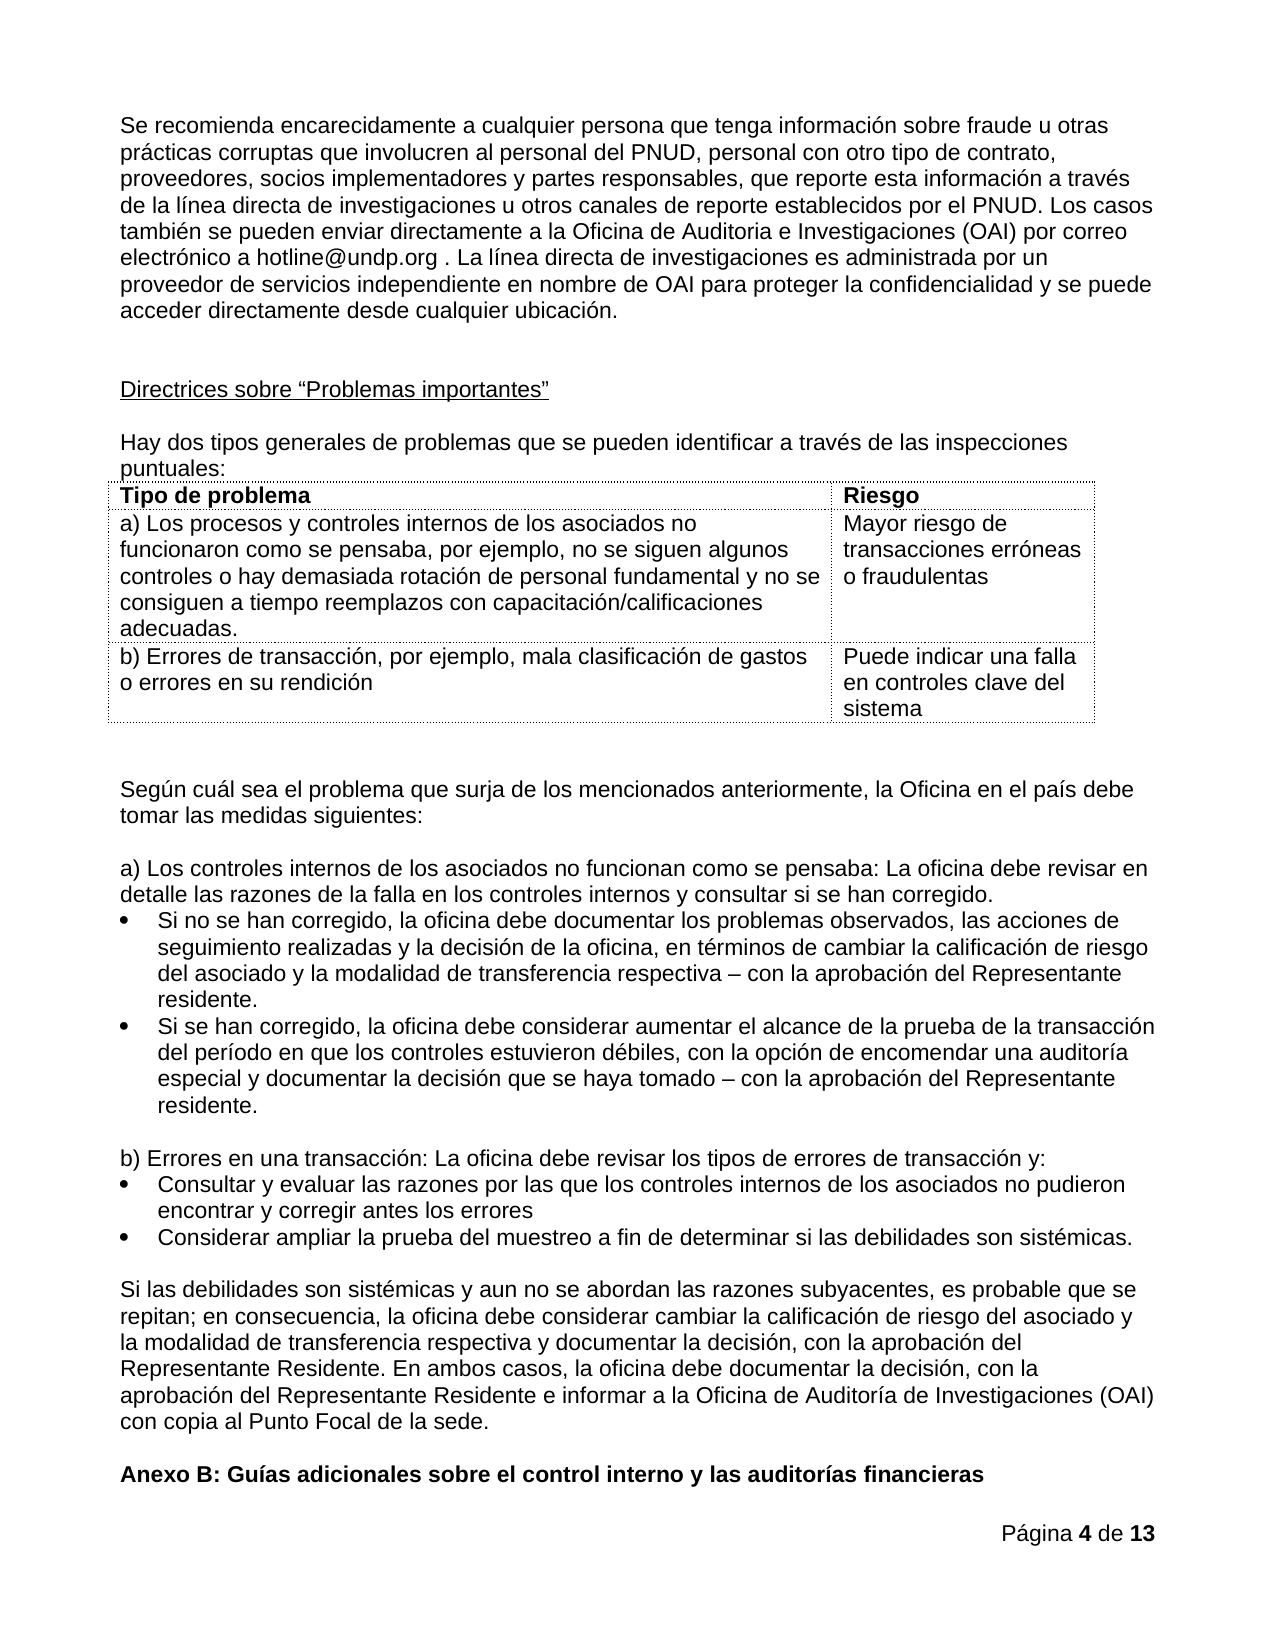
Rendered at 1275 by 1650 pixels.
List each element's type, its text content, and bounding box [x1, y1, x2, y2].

list Si no se han corregido, la oficina debe documentar los problemas observados, las acciones de seguimiento realizadas y la decisión de la oficina, en términos de cambiar la calificación de riesgo del asociado y la modalidad de transferencia respectiva – con la aprobación del Representante residente. [120, 907, 1155, 1013]
table_cell b) Errores de transacción, por ejemplo, mala clasificación de gastos o errores en su rendición [108, 642, 832, 722]
text b) Errores en una transacción: La oficina debe revisar los tipos de errores de transacción y: [120, 1144, 1155, 1171]
text Si las debilidades son sistémicas y aun no se abordan las razones subyacentes, es probable que se repitan; en consecuencia, la oficina debe considerar cambiar la calificación de riesgo del asociado y la modalidad de transferencia respectiva y documentar la decisión, con la aprobación del Representante Residente. En ambos casos, la oficina debe documentar la decisión, con la aprobación del Representante Residente e informar a la Oficina de Auditoría de Investigaciones (OAI) con copia al Punto Focal de la sede. [120, 1276, 1155, 1434]
table_header Riesgo [832, 481, 1094, 509]
list Considerar ampliar la prueba del muestreo a fin de determinar si las debilidades son sistémicas. [120, 1223, 1155, 1250]
text Anexo B: Guías adicionales sobre el control interno y las auditorías financieras [120, 1461, 1155, 1487]
text a) Los controles internos de los asociados no funcionan como se pensaba: La oficina debe revisar en detalle las razones de la falla en los controles internos y consultar si se han corregido. [120, 854, 1155, 907]
text Directrices sobre “Problemas importantes” [120, 376, 1155, 402]
text Hay dos tipos generales de problemas que se pueden identificar a través de las inspecciones puntuales: [120, 429, 1155, 481]
list Si se han corregido, la oficina debe considerar aumentar el alcance de la prueba de la transacción del período en que los controles estuvieron débiles, con la opción de encomendar una auditoría especial y documentar la decisión que se haya tomado – con la aprobación del Representante residente. [120, 1013, 1155, 1118]
table_cell Puede indicar una falla en controles clave del sistema [832, 642, 1094, 722]
text Según cuál sea el problema que surja de los mencionados anteriormente, la Oficina en el país debe tomar las medidas siguientes: [120, 776, 1155, 828]
table_cell a) Los procesos y controles internos de los asociados no funcionaron como se pensaba, por ejemplo, no se siguen algunos controles o hay demasiada rotación de personal fundamental y no se consiguen a tiempo reemplazos con capacitación/calificaciones adecuadas. [108, 509, 832, 642]
table_header Tipo de problema [108, 481, 832, 509]
list Consultar y evaluar las razones por las que los controles internos de los asociados no pudieron encontrar y corregir antes los errores [120, 1171, 1155, 1223]
table_cell Mayor riesgo de transacciones erróneas o fraudulentas [832, 509, 1094, 642]
text Se recomienda encarecidamente a cualquier persona que tenga información sobre fraude u otras prácticas corruptas que involucren al personal del PNUD, personal con otro tipo de contrato, proveedores, socios implementadores y partes responsables, que reporte esta información a través de la línea directa de investigaciones u otros canales de reporte establecidos por el PNUD. Los casos también se pueden enviar directamente a la Oficina de Auditoria e Investigaciones (OAI) por correo electrónico a hotline@undp.org . La línea directa de investigaciones es administrada por un proveedor de servicios independiente en nombre de OAI para proteger la confidencialidad y se puede acceder directamente desde cualquier ubicación. [120, 112, 1155, 323]
